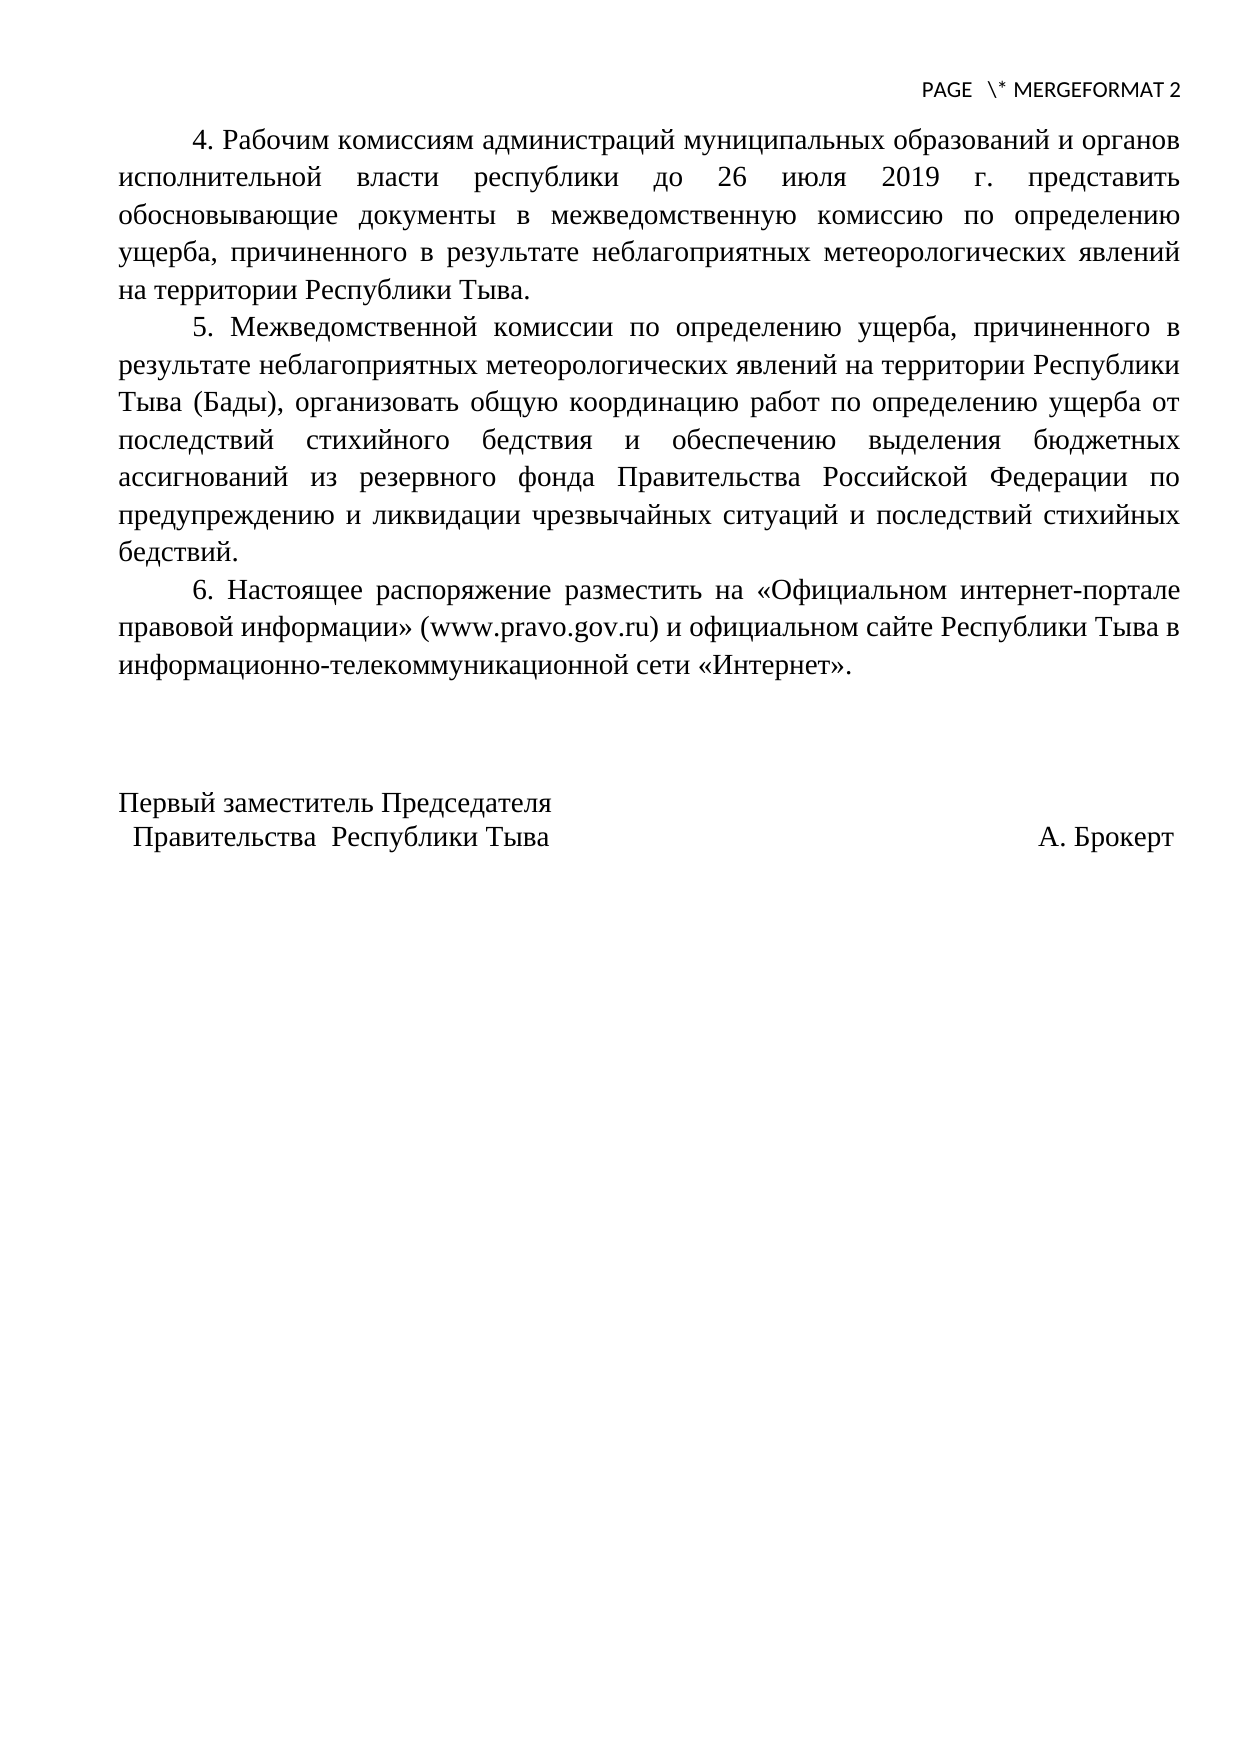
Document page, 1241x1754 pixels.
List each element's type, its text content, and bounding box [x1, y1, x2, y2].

text 5. Межведомственной комиссии по определению ущерба, причиненного в результате неблагоприятных метеорологических явлений на территории Республики Тыва (Бады), организовать общую координацию работ по определению ущерба от последствий стихийного бедствия и обеспечению выделения бюджетных ассигнований из резервного фонда Правительства Российской Федерации по предупреждению и ликвидации чрезвычайных ситуаций и последствий стихийных бедствий. [118, 306, 1181, 568]
text Первый заместитель Председателя [118, 785, 1181, 819]
text 4. Рабочим комиссиям администраций муниципальных образований и органов исполнительной власти республики до 26 июля 2019 г. представить обосновывающие документы в межведомственную комиссию по определению ущерба, причиненного в результате неблагоприятных метеорологических явлений на территории Республики Тыва. [118, 118, 1181, 306]
text Правительства Республики Тыва А. Брокерт [118, 819, 1181, 852]
text 6. Настоящее распоряжение разместить на «Официальном интернет-портале правовой информации» (www.pravo.gov.ru) и официальном сайте Республики Тыва в информационно-телекоммуникационной сети «Интернет». [118, 568, 1181, 681]
